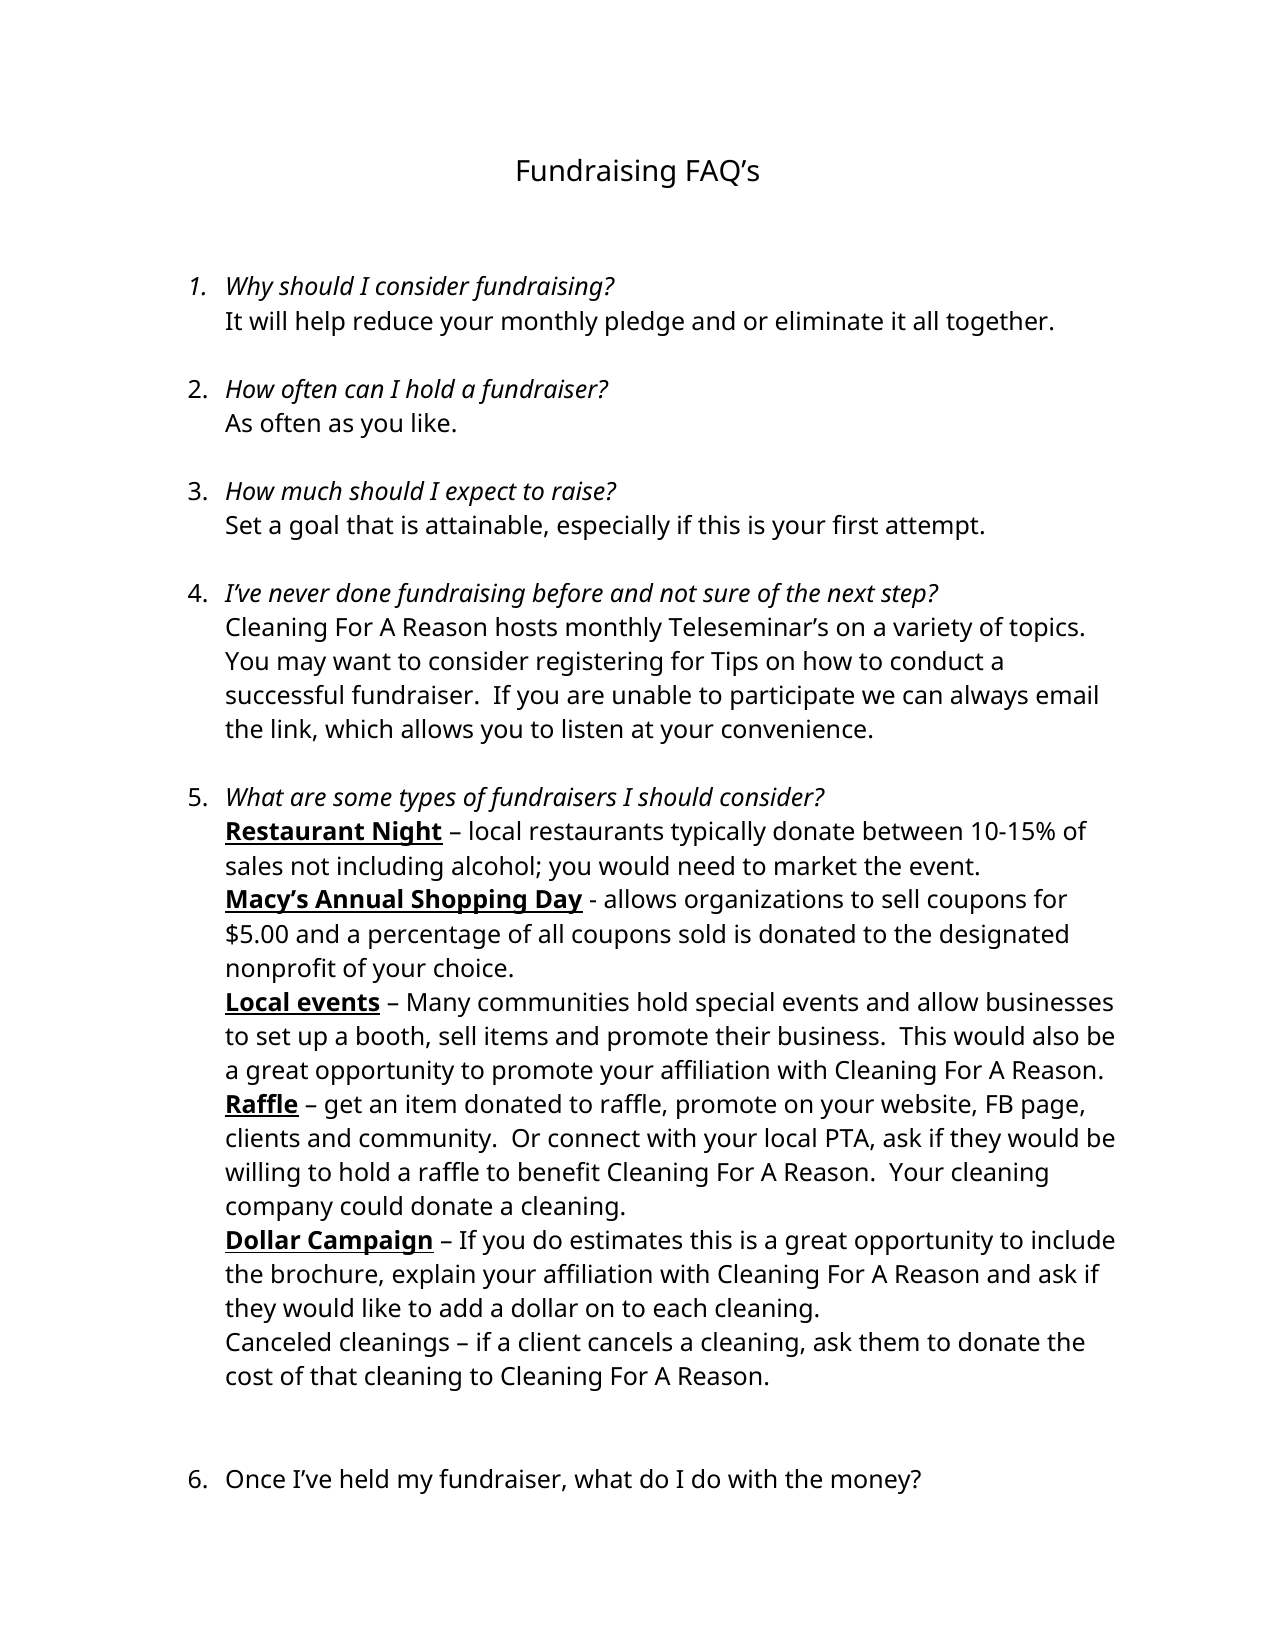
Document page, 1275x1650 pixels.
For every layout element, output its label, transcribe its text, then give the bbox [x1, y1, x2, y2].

text As often as you like. [225, 405, 1125, 439]
list How much should I expect to raise? [187, 473, 1125, 507]
text Fundraising FAQ’s [150, 150, 1125, 190]
text Set a goal that is attainable, especially if this is your first attempt. [225, 507, 1125, 542]
list I’ve never done fundraising before and not sure of the next step? [187, 576, 1125, 610]
list Once I’ve held my fundraiser, what do I do with the money? [187, 1461, 1125, 1495]
text Dollar Campaign – If you do estimates this is a great opportunity to include the brochure, explain your affiliation with Cleaning For A Reason and ask if they would like to add a dollar on to each cleaning. [225, 1223, 1125, 1325]
text Cleaning For A Reason hosts monthly Teleseminar’s on a variety of topics. You may want to consider registering for Tips on how to conduct a successful fundraiser. If you are unable to participate we can always email the link, which allows you to listen at your convenience. [225, 610, 1125, 746]
text Restaurant Night – local restaurants typically donate between 10-15% of sales not including alcohol; you would need to market the event. [225, 814, 1125, 882]
text Canceled cleanings – if a client cancels a cleaning, ask them to donate the cost of that cleaning to Cleaning For A Reason. [225, 1325, 1125, 1393]
list How often can I hold a fundraiser? [187, 371, 1125, 405]
text Macy’s Annual Shopping Day - allows organizations to sell coupons for $5.00 and a percentage of all coupons sold is donated to the designated nonprofit of your choice. [225, 882, 1125, 984]
text Local events – Many communities hold special events and allow businesses to set up a booth, sell items and promote their business. This would also be a great opportunity to promote your affiliation with Cleaning For A Reason. [225, 984, 1125, 1087]
text Raffle – get an item donated to raffle, promote on your website, FB page, clients and community. Or connect with your local PTA, ask if they would be willing to hold a raffle to benefit Cleaning For A Reason. Your cleaning company could donate a cleaning. [225, 1087, 1125, 1223]
list What are some types of fundraisers I should consider? [187, 780, 1125, 814]
list Why should I consider fundraising? [187, 269, 1125, 303]
text It will help reduce your monthly pledge and or eliminate it all together. [150, 303, 1125, 337]
